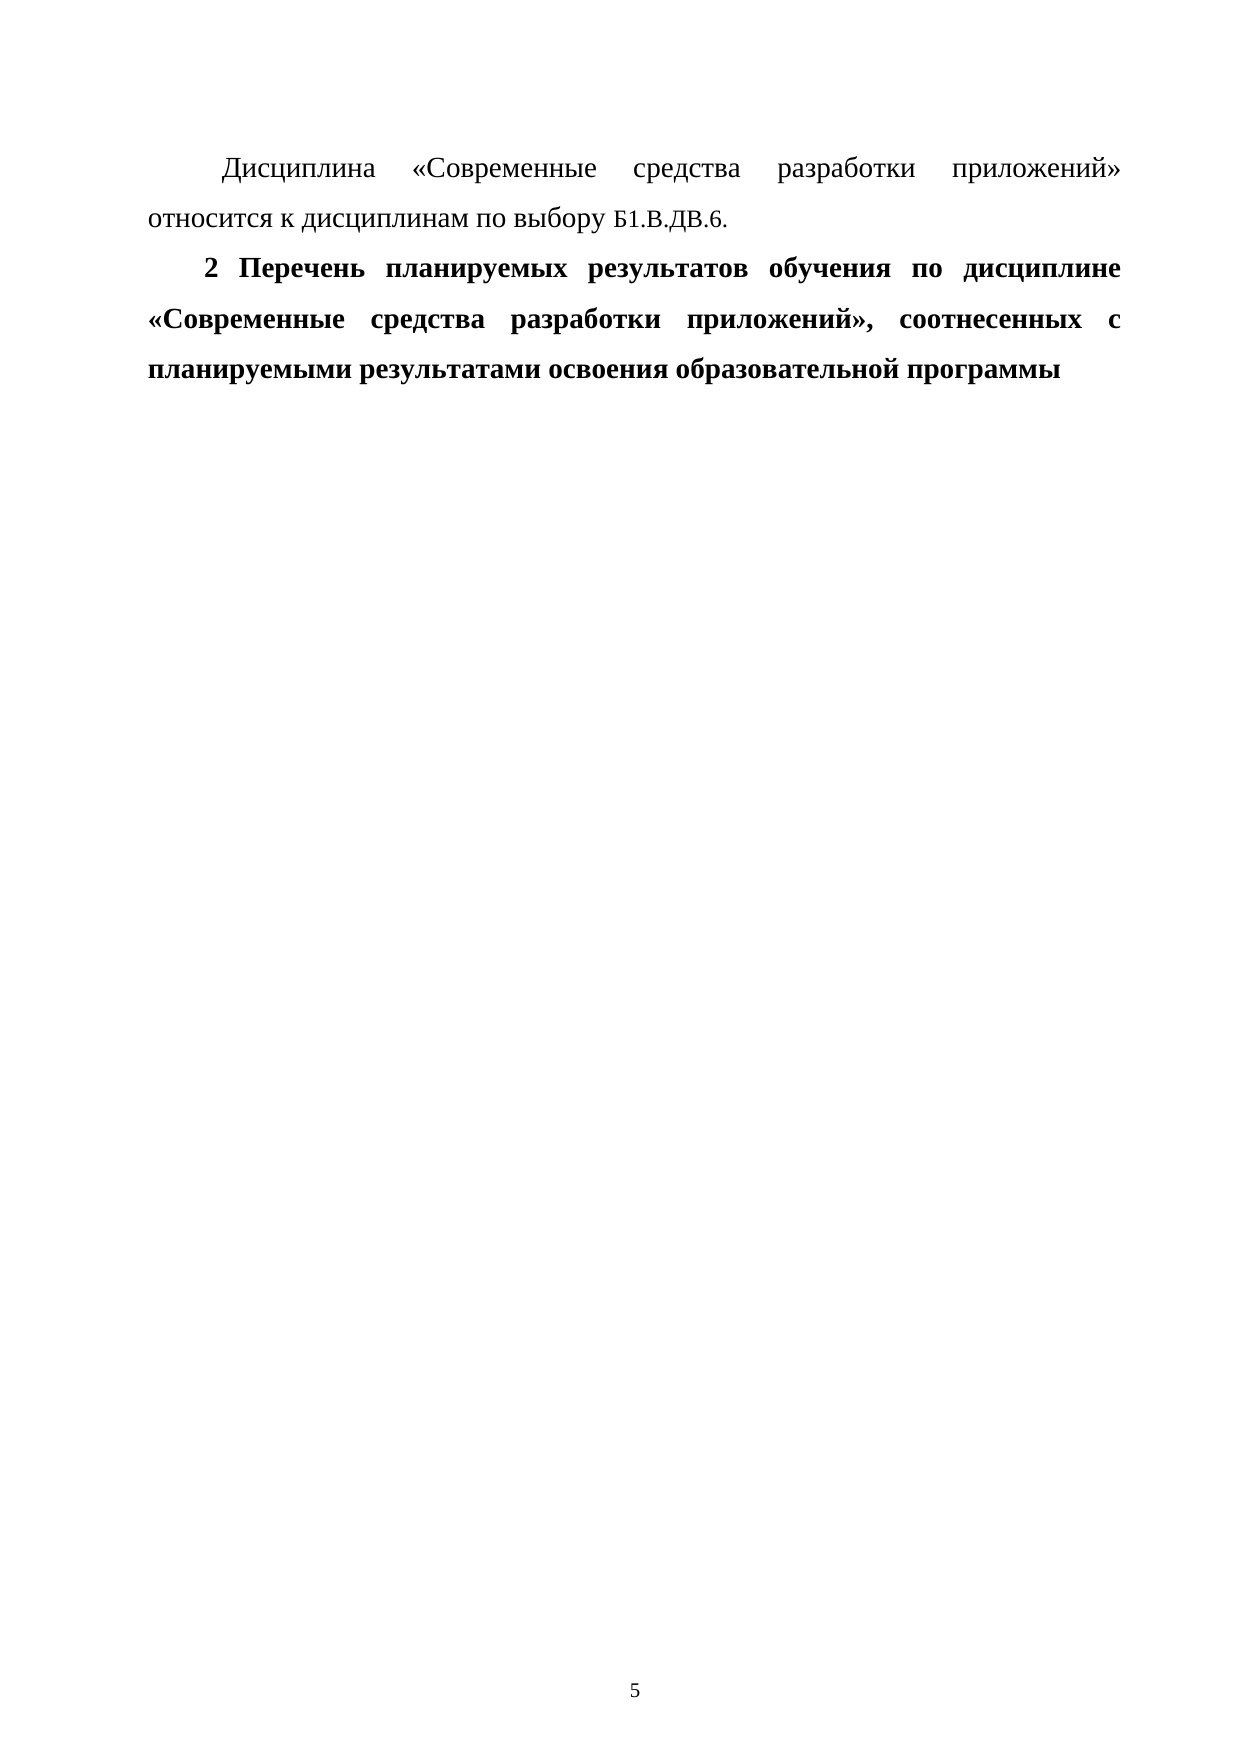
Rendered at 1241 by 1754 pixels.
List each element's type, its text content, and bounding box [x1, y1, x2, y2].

text Дисциплина «Современные средства разработки приложений» относится к дисциплинам по выбору Б1.В.ДВ.6. [148, 150, 1122, 234]
text 2 Перечень планируемых результатов обучения по дисциплине «Современные средства разработки приложений», соотнесенных с планируемыми результатами освоения образовательной программы [148, 251, 1122, 385]
